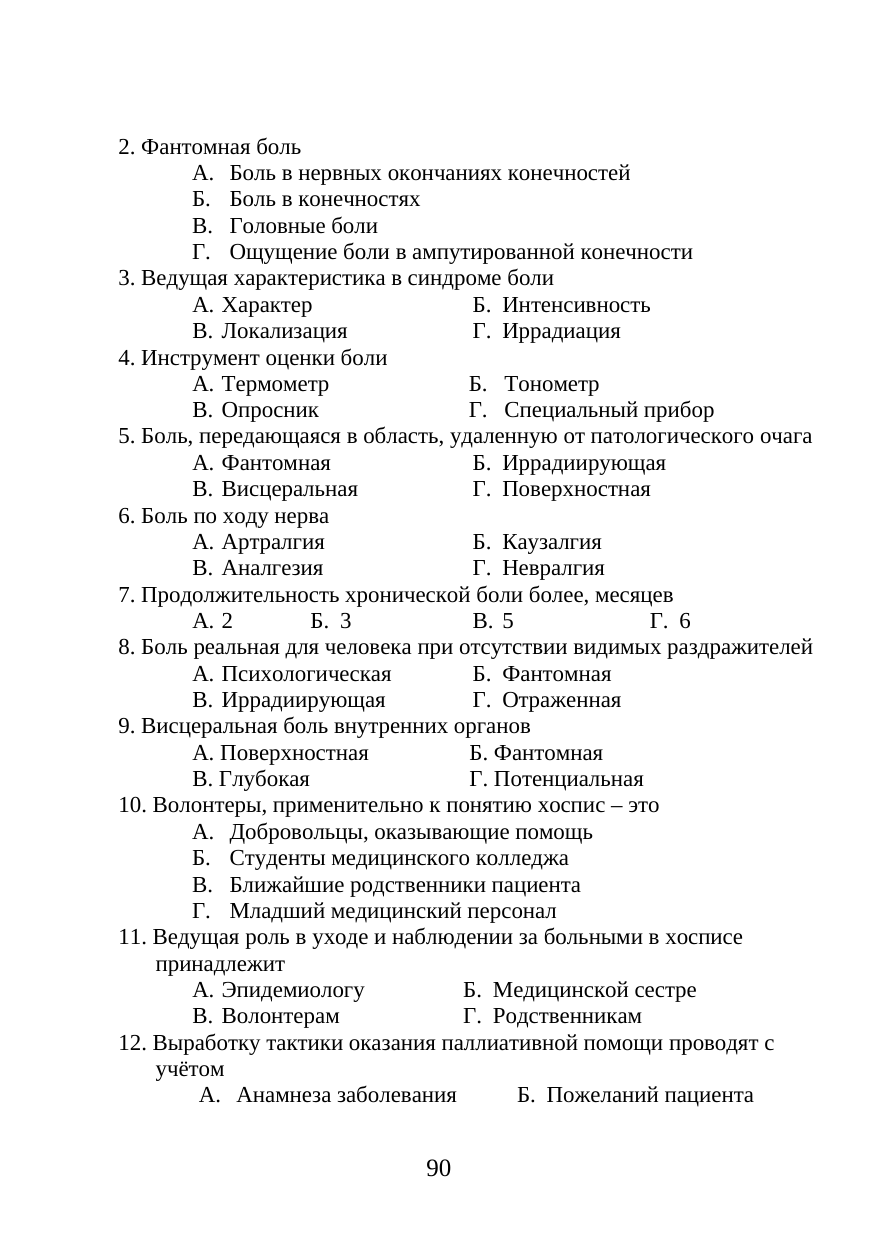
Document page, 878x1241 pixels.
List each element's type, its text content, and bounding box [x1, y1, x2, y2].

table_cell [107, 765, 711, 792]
list Добровольцы, оказывающие помощь [192, 818, 759, 844]
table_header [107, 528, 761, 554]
list Студенты медицинского колледжа [192, 844, 759, 871]
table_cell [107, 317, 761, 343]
text 8. Боль реальная для человека при отсутствии видимых раздражителей [118, 633, 827, 660]
list Младший медицинский персонал [192, 897, 759, 923]
text 10. Волонтеры, применительно к понятию хоспис – это [118, 792, 759, 818]
list Боль в конечностях [192, 185, 759, 212]
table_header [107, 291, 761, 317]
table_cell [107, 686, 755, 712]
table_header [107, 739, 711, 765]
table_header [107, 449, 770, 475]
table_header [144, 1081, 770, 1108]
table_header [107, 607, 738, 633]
text 7. Продолжительность хронической боли более, месяцев [118, 581, 759, 607]
text 3. Ведущая характеристика в синдроме боли [118, 264, 759, 291]
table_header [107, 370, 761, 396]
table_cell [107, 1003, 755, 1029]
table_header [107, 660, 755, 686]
list Боль в нервных окончаниях конечностей [192, 159, 759, 185]
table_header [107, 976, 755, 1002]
text 9. Висцеральная боль внутренних органов [118, 712, 759, 739]
text 12. Выработку тактики оказания паллиативной помощи проводят с учётом [118, 1029, 783, 1081]
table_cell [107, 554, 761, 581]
text 4. Инструмент оценки боли [118, 343, 759, 370]
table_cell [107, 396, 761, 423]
text 11. Ведущая роль в уходе и наблюдении за больными в хосписе принадлежит [118, 923, 759, 976]
text 2. Фантомная боль [118, 133, 759, 159]
list Ближайшие родственники пациента [192, 871, 759, 897]
text 6. Боль по ходу нерва [118, 502, 759, 528]
text 5. Боль, передающаяся в область, удаленную от патологического очага [118, 423, 827, 449]
list Головные боли [192, 212, 759, 238]
list Ощущение боли в ампутированной конечности [192, 238, 759, 264]
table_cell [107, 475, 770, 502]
